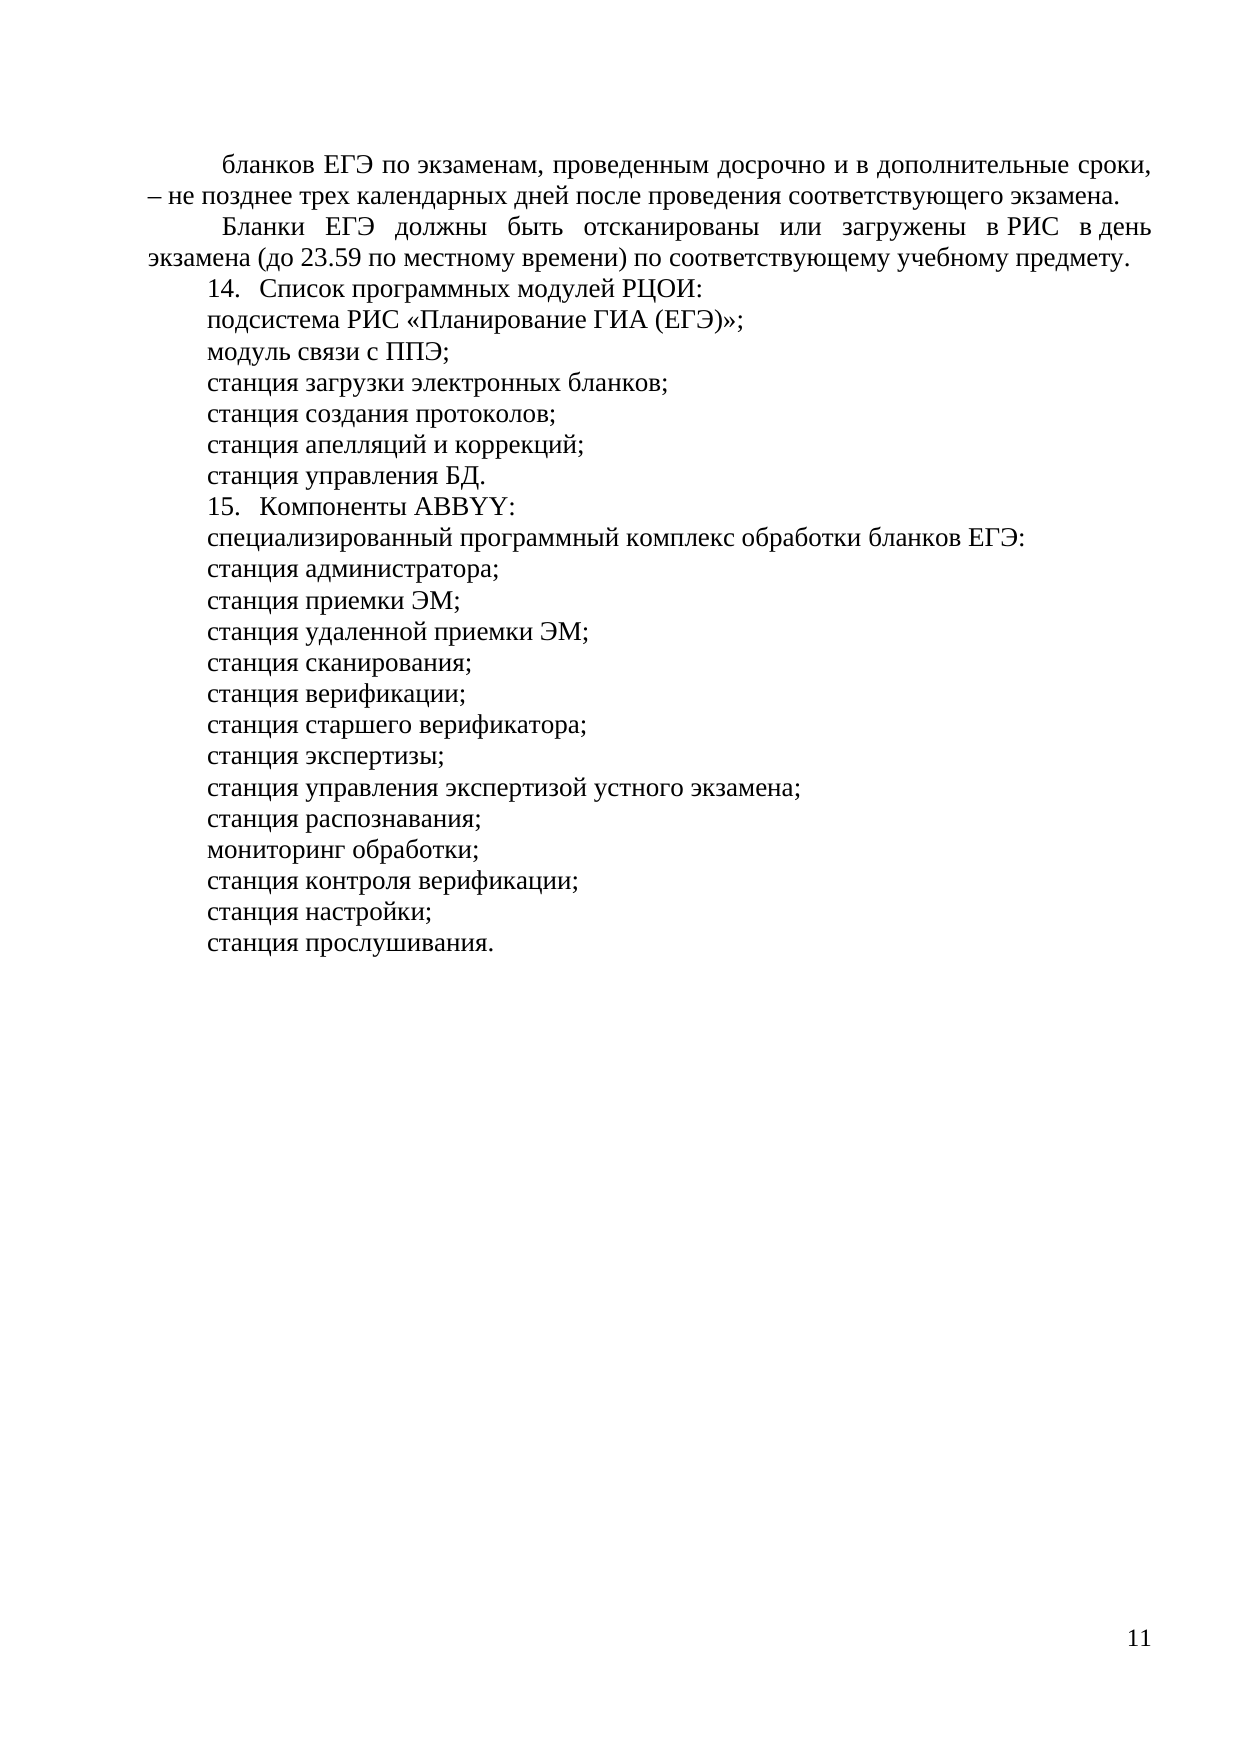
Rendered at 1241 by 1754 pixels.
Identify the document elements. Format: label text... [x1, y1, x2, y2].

list мониторинг обработки; [148, 833, 1152, 864]
list Список программных модулей РЦОИ: [148, 272, 1152, 303]
list подсистема РИС «Планирование ГИА (ЕГЭ)»; [148, 303, 1152, 334]
list Бланки ЕГЭ должны быть отсканированы или загружены в РИС в день экзамена (до 23.59 по местному времени) по соответствующему учебному предмету. [148, 210, 1152, 272]
list модуль связи с ППЭ; [148, 334, 1152, 366]
list станция администратора; [148, 553, 1152, 584]
text станция удаленной приемки ЭМ; [148, 615, 1152, 646]
list станция экспертизы; [148, 739, 1152, 771]
list станция управления экспертизой устного экзамена; [148, 771, 1152, 802]
list станция распознавания; [148, 802, 1152, 833]
list специализированный программный комплекс обработки бланков ЕГЭ: [148, 521, 1152, 553]
list станция настройки; [148, 895, 1152, 926]
list станция создания протоколов; [148, 397, 1152, 428]
list станция загрузки электронных бланков; [148, 366, 1152, 397]
list станция сканирования; [148, 646, 1152, 677]
list станция верификации; [148, 677, 1152, 708]
list станция апелляций и коррекций; [148, 428, 1152, 459]
list станция контроля верификации; [148, 864, 1152, 895]
list станция прослушивания. [148, 926, 1152, 957]
list станция старшего верификатора; [148, 708, 1152, 739]
list бланков ЕГЭ по экзаменам, проведенным досрочно и в дополнительные сроки, – не позднее трех календарных дней после проведения соответствующего экзамена. [148, 148, 1152, 210]
list Компоненты ABBYY: [148, 490, 1152, 521]
list станция управления БД. [148, 459, 1152, 490]
text станция приемки ЭМ; [148, 584, 1152, 615]
